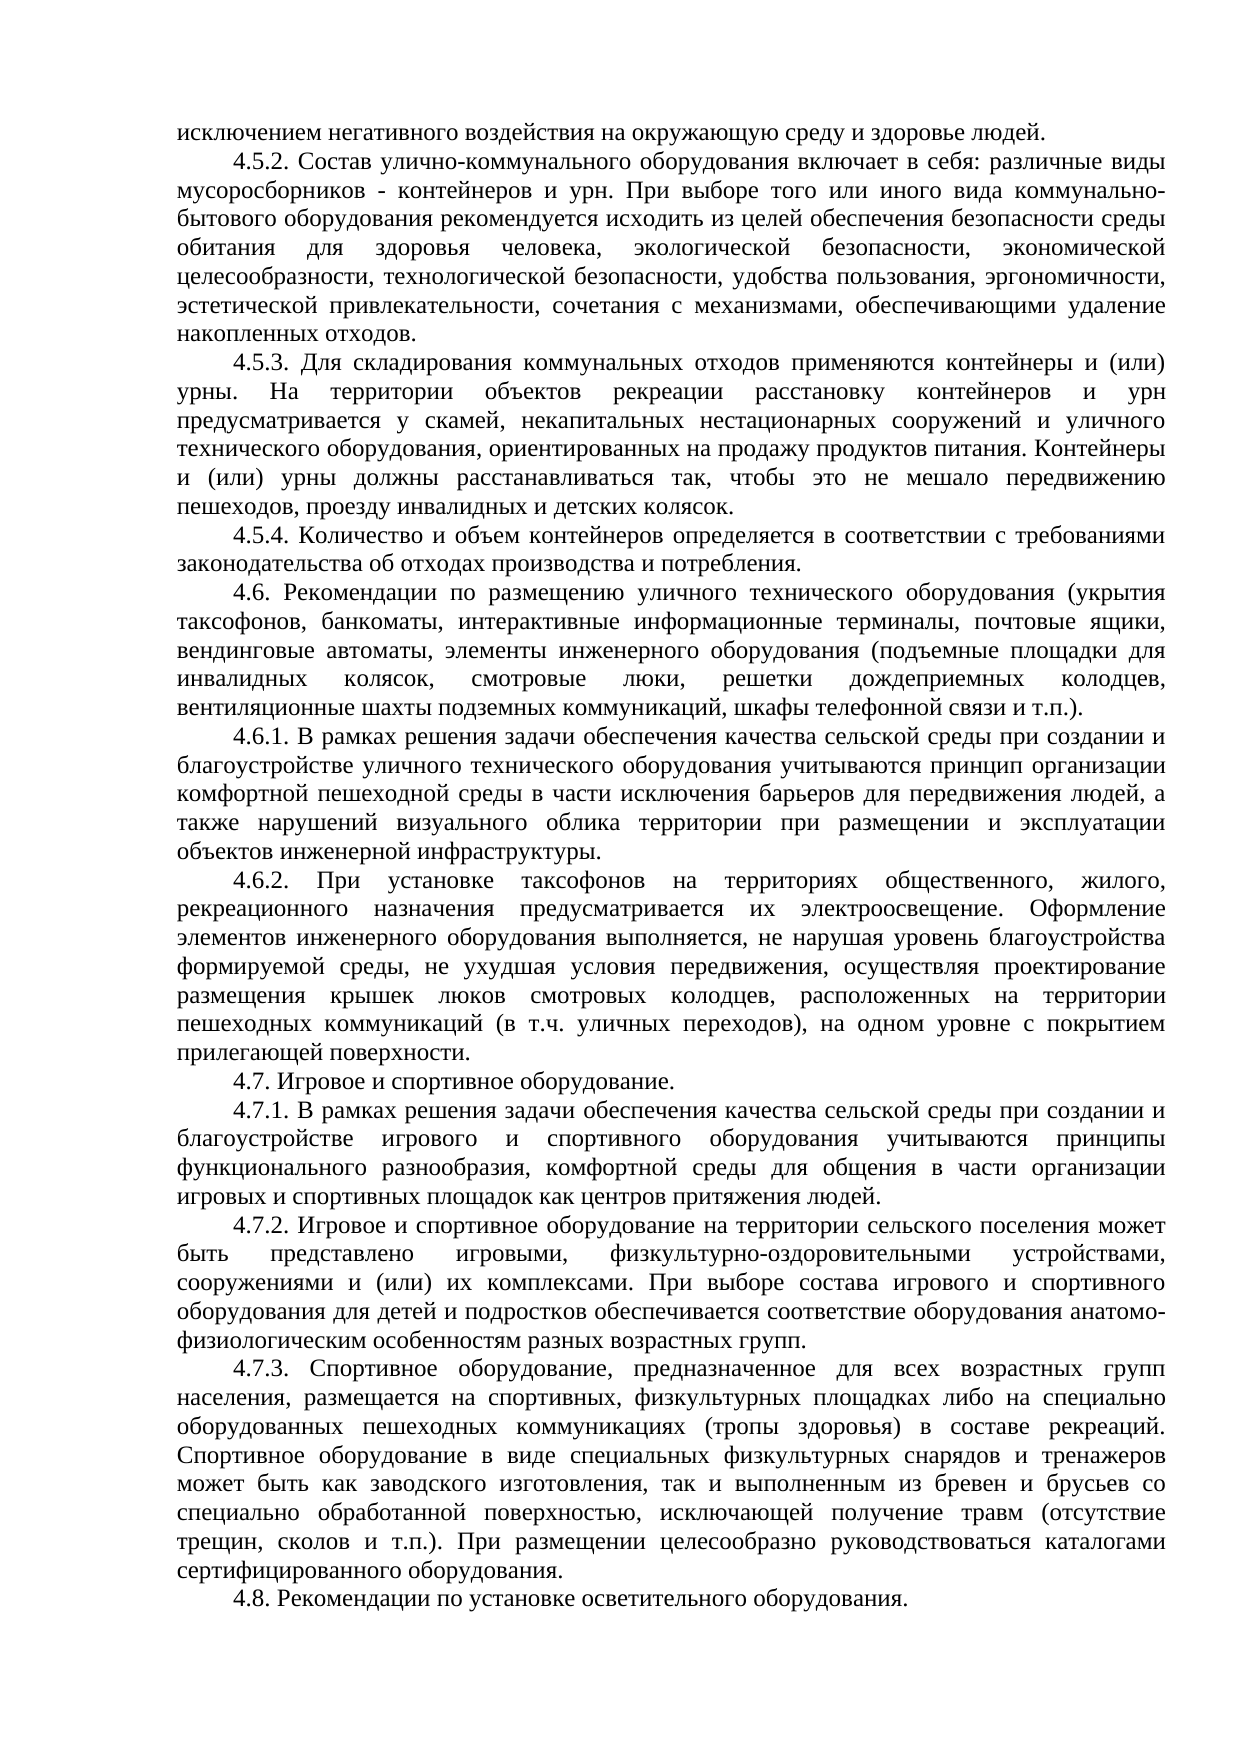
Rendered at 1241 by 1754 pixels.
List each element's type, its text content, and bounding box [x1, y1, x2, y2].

text 4.6. Рекомендации по размещению уличного технического оборудования (укрытия таксофонов, банкоматы, интерактивные информационные терминалы, почтовые ящики, вендинговые автоматы, элементы инженерного оборудования (подъемные площадки для инвалидных колясок, смотровые люки, решетки дождеприемных колодцев, вентиляционные шахты подземных коммуникаций, шкафы телефонной связи и т.п.). [177, 577, 1167, 721]
text 4.8. Рекомендации по установке осветительного оборудования. [177, 1583, 1167, 1612]
text 4.5.3. Для складирования коммунальных отходов применяются контейнеры и (или) урны. На территории объектов рекреации расстановку контейнеров и урн предусматривается у скамей, некапитальных нестационарных сооружений и уличного технического оборудования, ориентированных на продажу продуктов питания. Контейнеры и (или) урны должны расстанавливаться так, чтобы это не мешало передвижению пешеходов, проезду инвалидных и детских колясок. [177, 347, 1167, 520]
text 4.7.2. Игровое и спортивное оборудование на территории сельского поселения может быть представлено игровыми, физкультурно-оздоровительными устройствами, сооружениями и (или) их комплексами. При выборе состава игрового и спортивного оборудования для детей и подростков обеспечивается соответствие оборудования анатомо-физиологическим особенностям разных возрастных групп. [177, 1210, 1167, 1353]
text 4.5.4. Количество и объем контейнеров определяется в соответствии с требованиями законодательства об отходах производства и потребления. [177, 520, 1167, 577]
text 4.7.1. В рамках решения задачи обеспечения качества сельской среды при создании и благоустройстве игрового и спортивного оборудования учитываются принципы функционального разнообразия, комфортной среды для общения в части организации игровых и спортивных площадок как центров притяжения людей. [177, 1095, 1167, 1210]
text 4.7.3. Спортивное оборудование, предназначенное для всех возрастных групп населения, размещается на спортивных, физкультурных площадках либо на специально оборудованных пешеходных коммуникациях (тропы здоровья) в составе рекреаций. Спортивное оборудование в виде специальных физкультурных снарядов и тренажеров может быть как заводского изготовления, так и выполненным из бревен и брусьев со специально обработанной поверхностью, исключающей получение травм (отсутствие трещин, сколов и т.п.). При размещении целесообразно руководствоваться каталогами сертифицированного оборудования. [177, 1353, 1167, 1583]
text 4.6.2. При установке таксофонов на территориях общественного, жилого, рекреационного назначения предусматривается их электроосвещение. Оформление элементов инженерного оборудования выполняется, не нарушая уровень благоустройства формируемой среды, не ухудшая условия передвижения, осуществляя проектирование размещения крышек люков смотровых колодцев, расположенных на территории пешеходных коммуникаций (в т.ч. уличных переходов), на одном уровне с покрытием прилегающей поверхности. [177, 865, 1167, 1066]
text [177, 117, 1167, 146]
text 4.7. Игровое и спортивное оборудование. [177, 1066, 1167, 1095]
text 4.5.2. Состав улично-коммунального оборудования включает в себя: различные виды мусоросборников - контейнеров и урн. При выборе того или иного вида коммунально-бытового оборудования рекомендуется исходить из целей обеспечения безопасности среды обитания для здоровья человека, экологической безопасности, экономической целесообразности, технологической безопасности, удобства пользования, эргономичности, эстетической привлекательности, сочетания с механизмами, обеспечивающими удаление накопленных отходов. [177, 146, 1167, 347]
text 4.6.1. В рамках решения задачи обеспечения качества сельской среды при создании и благоустройстве уличного технического оборудования учитываются принцип организации комфортной пешеходной среды в части исключения барьеров для передвижения людей, а также нарушений визуального облика территории при размещении и эксплуатации объектов инженерной инфраструктуры. [177, 721, 1167, 865]
